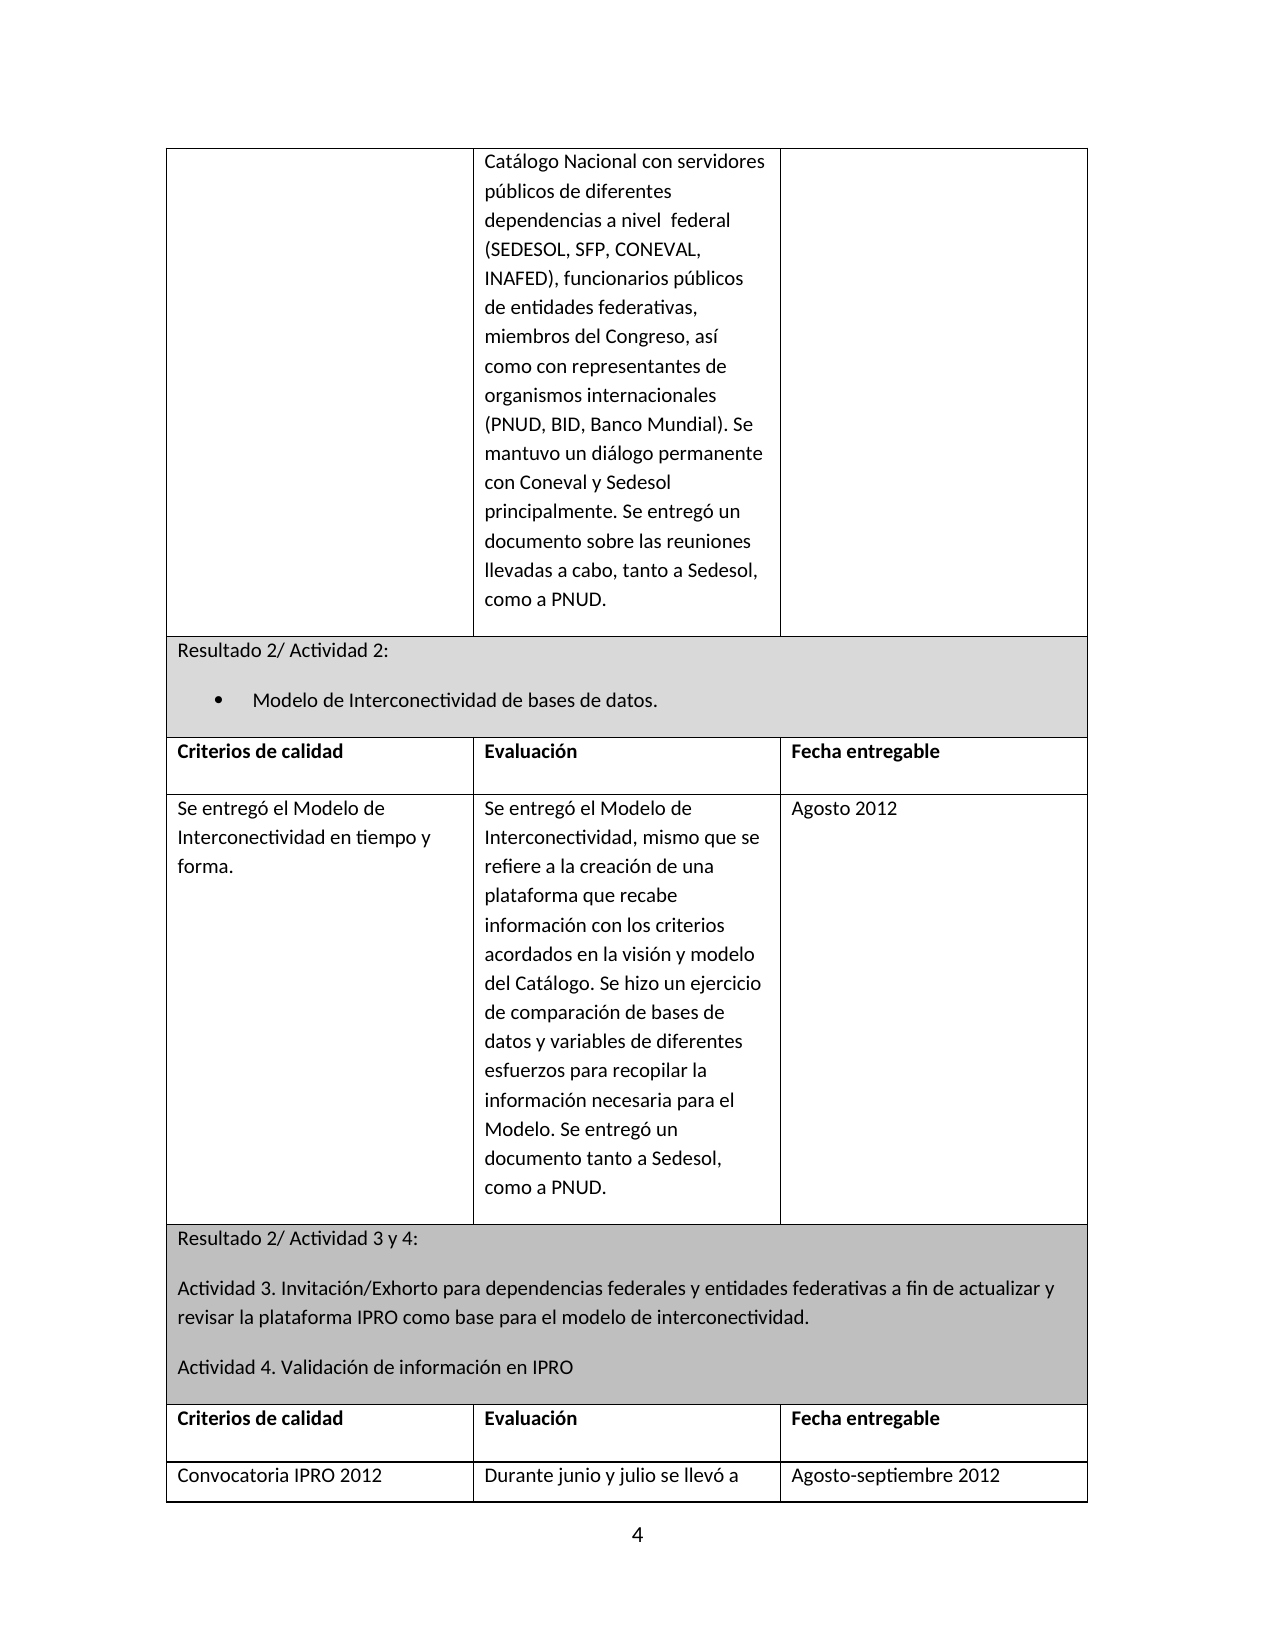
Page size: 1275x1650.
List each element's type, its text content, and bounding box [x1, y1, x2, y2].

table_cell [781, 149, 1087, 636]
table_cell Evaluación [474, 1405, 780, 1461]
table_cell Resultado 2/ Actividad 2: Modelo de Interconectividad de bases de datos. [167, 637, 1087, 737]
table_cell Se entregó el Modelo de Interconectividad, mismo que se refiere a la creación de una plataforma que recabe información con los criterios acordados en la visión y modelo del Catálogo. Se hizo un ejercicio de comparación de bases de datos y variables de diferentes esfuerzos para recopilar la información necesaria para el Modelo. Se entregó un documento tanto a Sedesol, como a PNUD. [474, 795, 780, 1224]
table_cell [167, 149, 473, 636]
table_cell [167, 1463, 473, 1501]
table_cell Agosto 2012 [781, 795, 1087, 1224]
table_cell Fecha entregable [781, 1405, 1087, 1461]
table_cell Resultado 2/ Actividad 3 y 4: Actividad 3. Invitación/Exhorto para dependencias federales y entidades federativas a fin de actualizar y revisar la plataforma IPRO como base para el modelo de interconectividad. Actividad 4. Validación de información en IPRO [167, 1225, 1087, 1404]
table_cell Evaluación [474, 738, 780, 794]
table_cell Criterios de calidad [167, 738, 473, 794]
table_cell Fecha entregable [781, 738, 1087, 794]
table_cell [474, 149, 780, 636]
table_cell Se entregó el Modelo de Interconectividad en tiempo y forma. [167, 795, 473, 1224]
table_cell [474, 1463, 780, 1501]
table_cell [781, 1463, 1087, 1501]
table_cell Criterios de calidad [167, 1405, 473, 1461]
